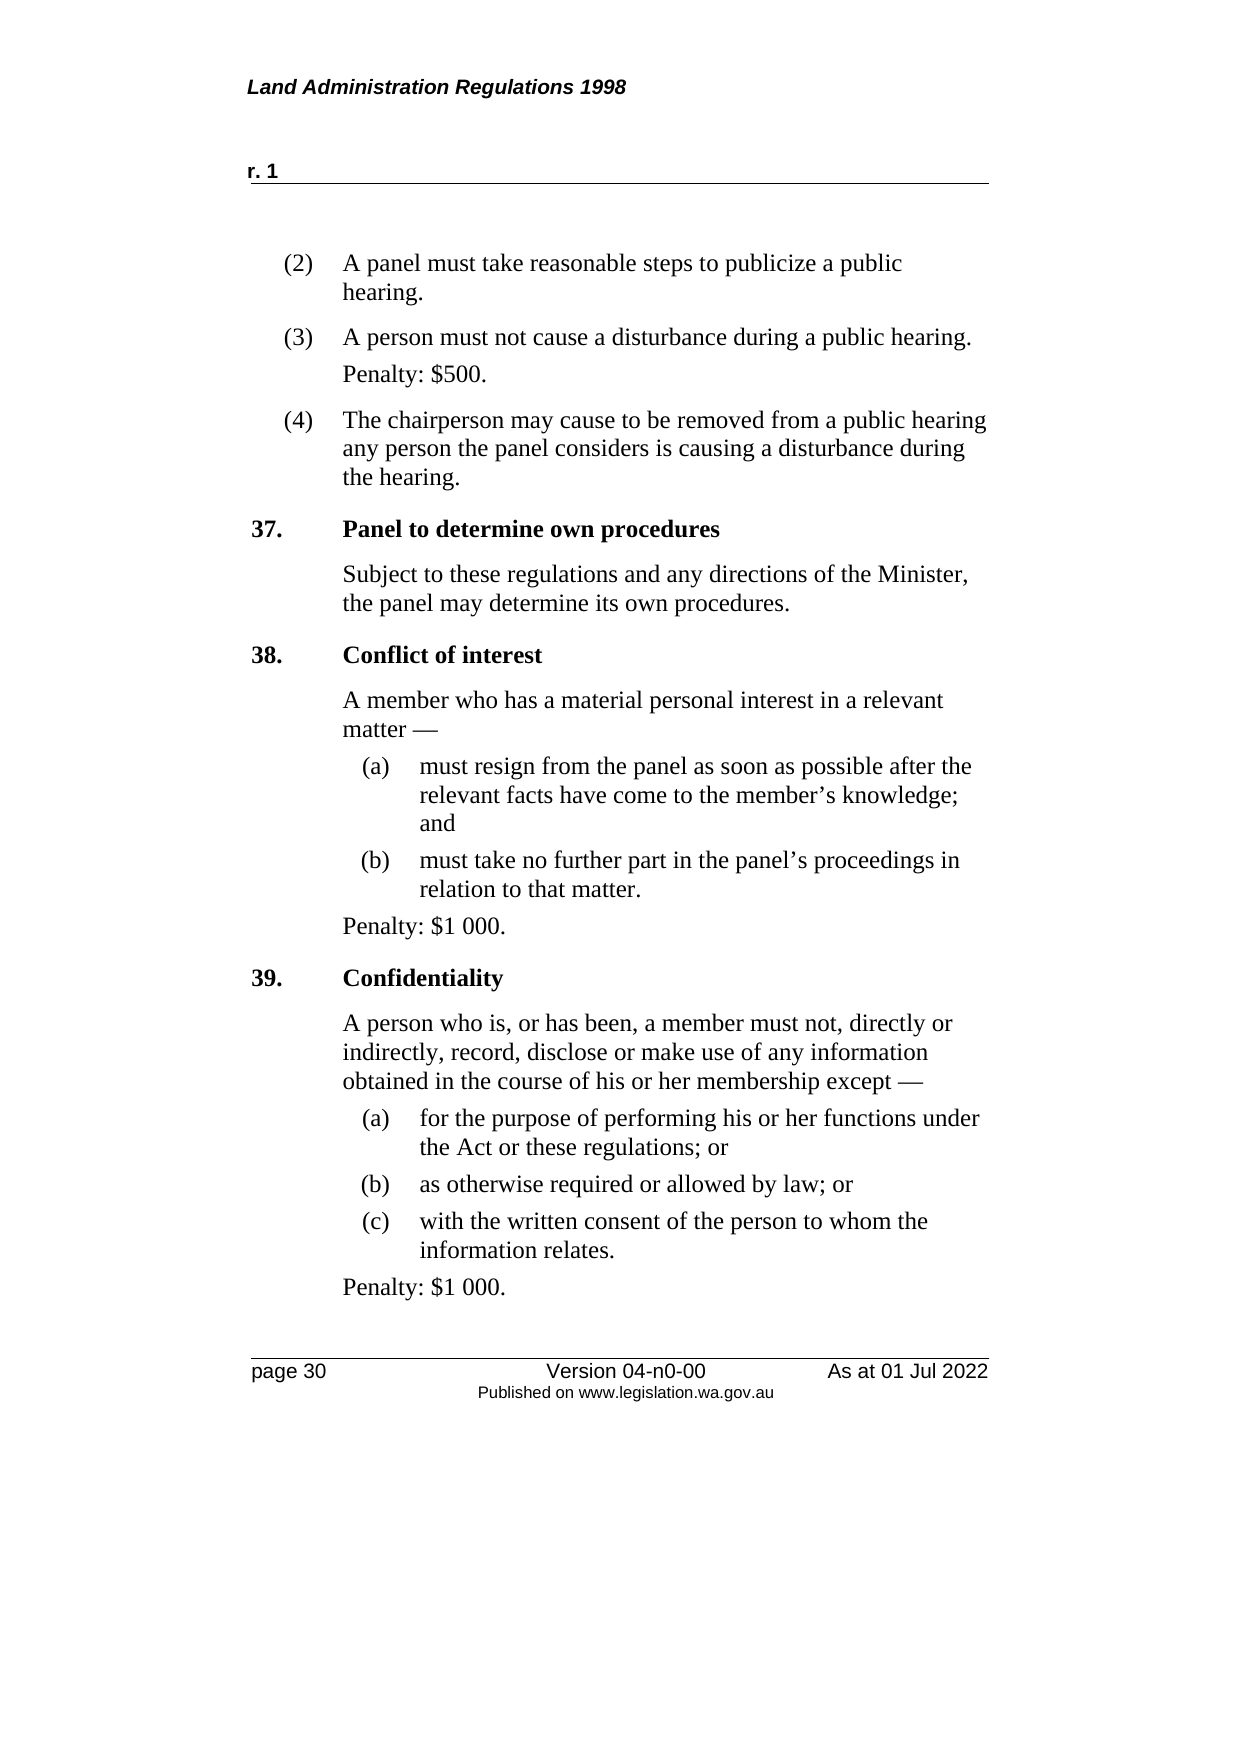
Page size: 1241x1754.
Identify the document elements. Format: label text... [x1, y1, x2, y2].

text Penalty: $1 000. [251, 911, 989, 940]
text (b) as otherwise required or allowed by law; or [251, 1169, 989, 1198]
text A person who is, or has been, a member must not, directly or indirectly, record, disclose or make use of any information obtained in the course of his or her membership except — [251, 1008, 989, 1095]
text (4) The chairperson may cause to be removed from a public hearing any person the panel considers is causing a disturbance during the hearing. [251, 405, 989, 491]
text Penalty: $500. [251, 359, 989, 388]
text (a) must resign from the panel as soon as possible after the relevant facts have come to the member’s knowledge; and [251, 751, 989, 837]
text (a) for the purpose of performing his or her functions under the Act or these regulations; or [251, 1103, 989, 1161]
subtitle 37. Panel to determine own procedures [251, 514, 989, 543]
subtitle 38. Conflict of interest [251, 640, 989, 668]
text (c) with the written consent of the person to whom the information relates. [251, 1206, 989, 1263]
text Subject to these regulations and any directions of the Minister, the panel may determine its own procedures. [251, 559, 989, 617]
text (3) A person must not cause a disturbance during a public hearing. [251, 322, 989, 351]
text A member who has a material personal interest in a relevant matter — [251, 685, 989, 743]
text (2) A panel must take reasonable steps to publicize a public hearing. [251, 248, 989, 306]
text (b) must take no further part in the panel’s proceedings in relation to that matter. [251, 846, 989, 903]
subtitle 39. Confidentiality [251, 963, 989, 992]
text Penalty: $1 000. [251, 1272, 989, 1301]
